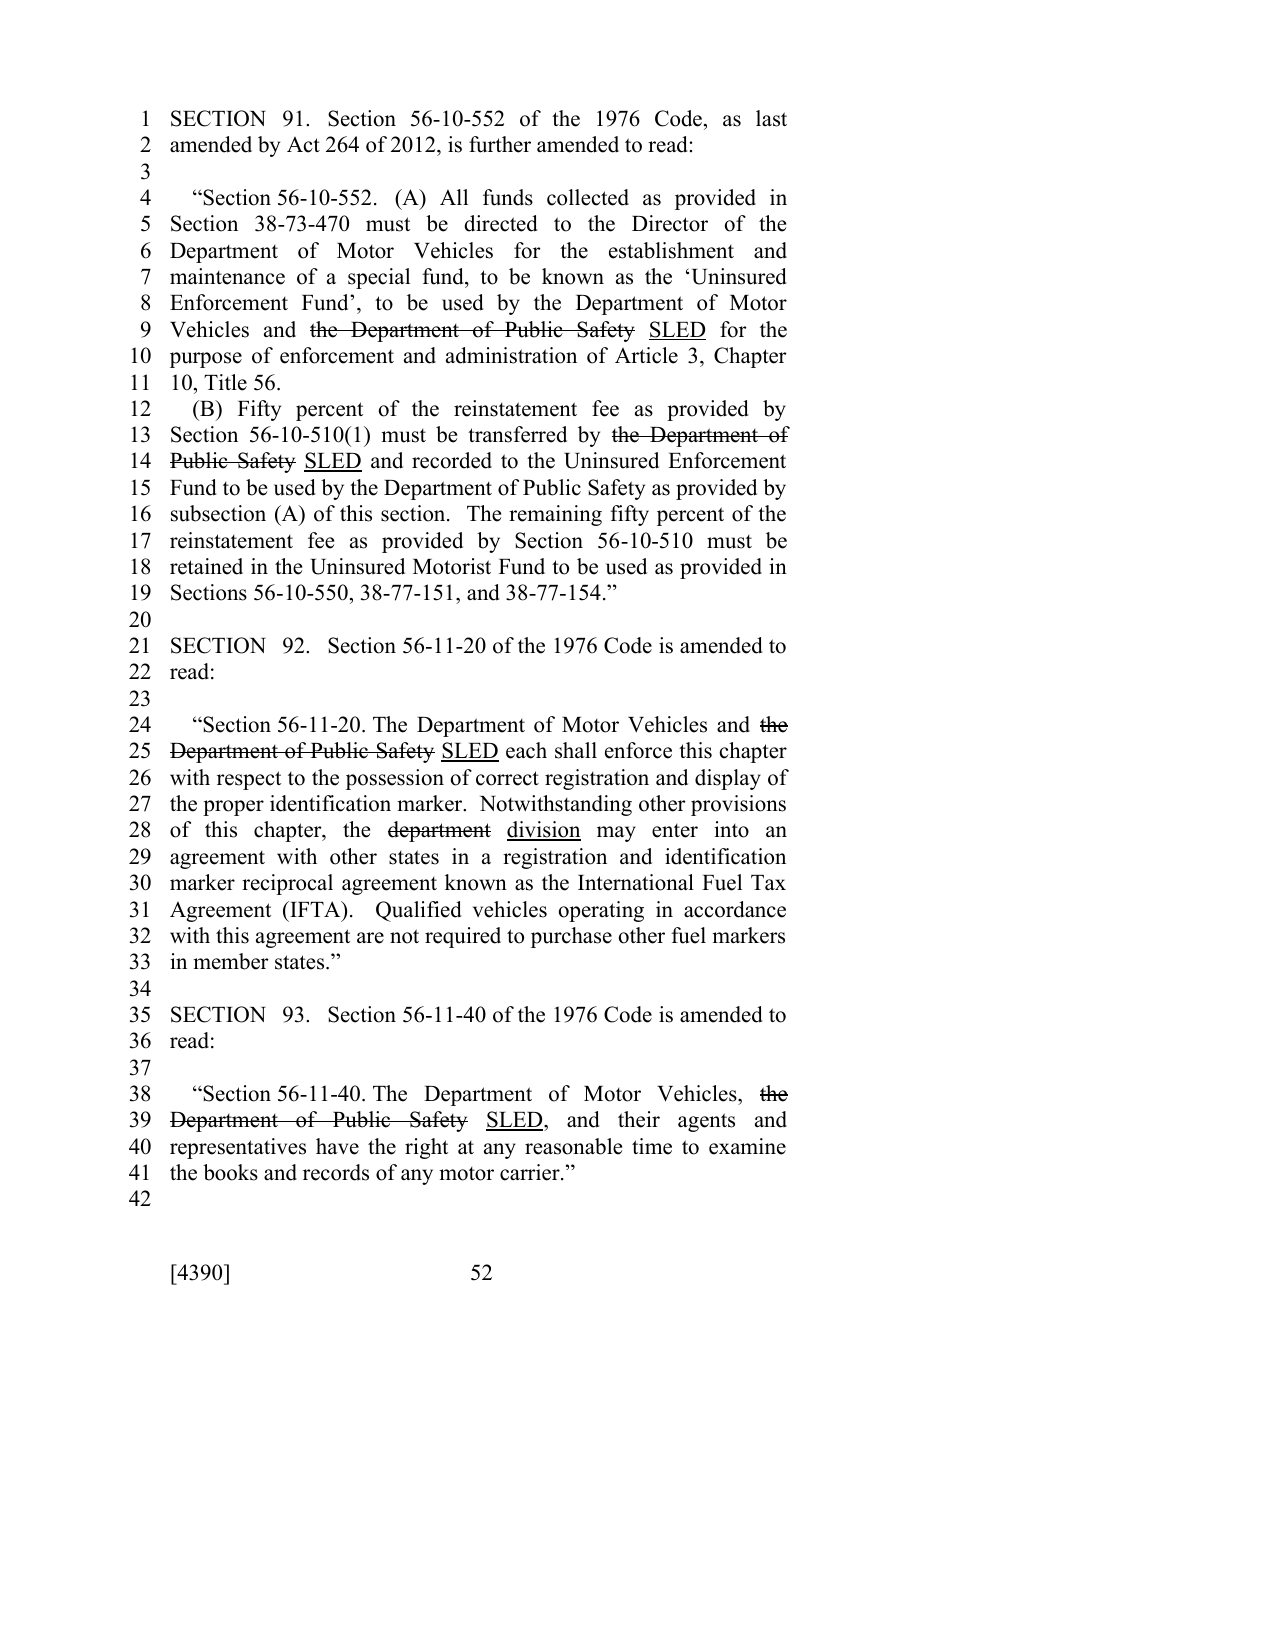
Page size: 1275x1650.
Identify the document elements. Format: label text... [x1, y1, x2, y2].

text SECTION 92. Section 56-11-20 of the 1976 Code is amended to read: [169, 632, 787, 685]
text SECTION 93. Section 56-11-40 of the 1976 Code is amended to read: [169, 1001, 787, 1054]
text (B) Fifty percent of the reinstatement fee as provided by Section 56-10-510(1) must be transferred by the Department of Public Safety SLED and recorded to the Uninsured Enforcement Fund to be used by the Department of Public Safety as provided by subsection (A) of this section. The remaining fifty percent of the reinstatement fee as provided by Section 56-10-510 must be retained in the Uninsured Motorist Fund to be used as provided in Sections 56-10-550, 38-77-151, and 38-77-154.” [169, 395, 787, 606]
text “Section 56-11-40. The Department of Motor Vehicles, the Department of Public Safety SLED, and their agents and representatives have the right at any reasonable time to examine the books and records of any motor carrier.” [169, 1080, 787, 1186]
text “Section 56-10-552. (A) All funds collected as provided in Section 38-73-470 must be directed to the Director of the Department of Motor Vehicles for the establishment and maintenance of a special fund, to be known as the ‘Uninsured Enforcement Fund’, to be used by the Department of Motor Vehicles and the Department of Public Safety SLED for the purpose of enforcement and administration of Article 3, Chapter 10, Title 56. [169, 184, 787, 395]
text “Section 56-11-20. The Department of Motor Vehicles and the Department of Public Safety SLED each shall enforce this chapter with respect to the possession of correct registration and display of the proper identification marker. Notwithstanding other provisions of this chapter, the department division may enter into an agreement with other states in a registration and identification marker reciprocal agreement known as the International Fuel Tax Agreement (IFTA). Qualified vehicles operating in accordance with this agreement are not required to purchase other fuel markers in member states.” [169, 711, 787, 975]
text SECTION 91. Section 56-10-552 of the 1976 Code, as last amended by Act 264 of 2012, is further amended to read: [169, 105, 787, 158]
